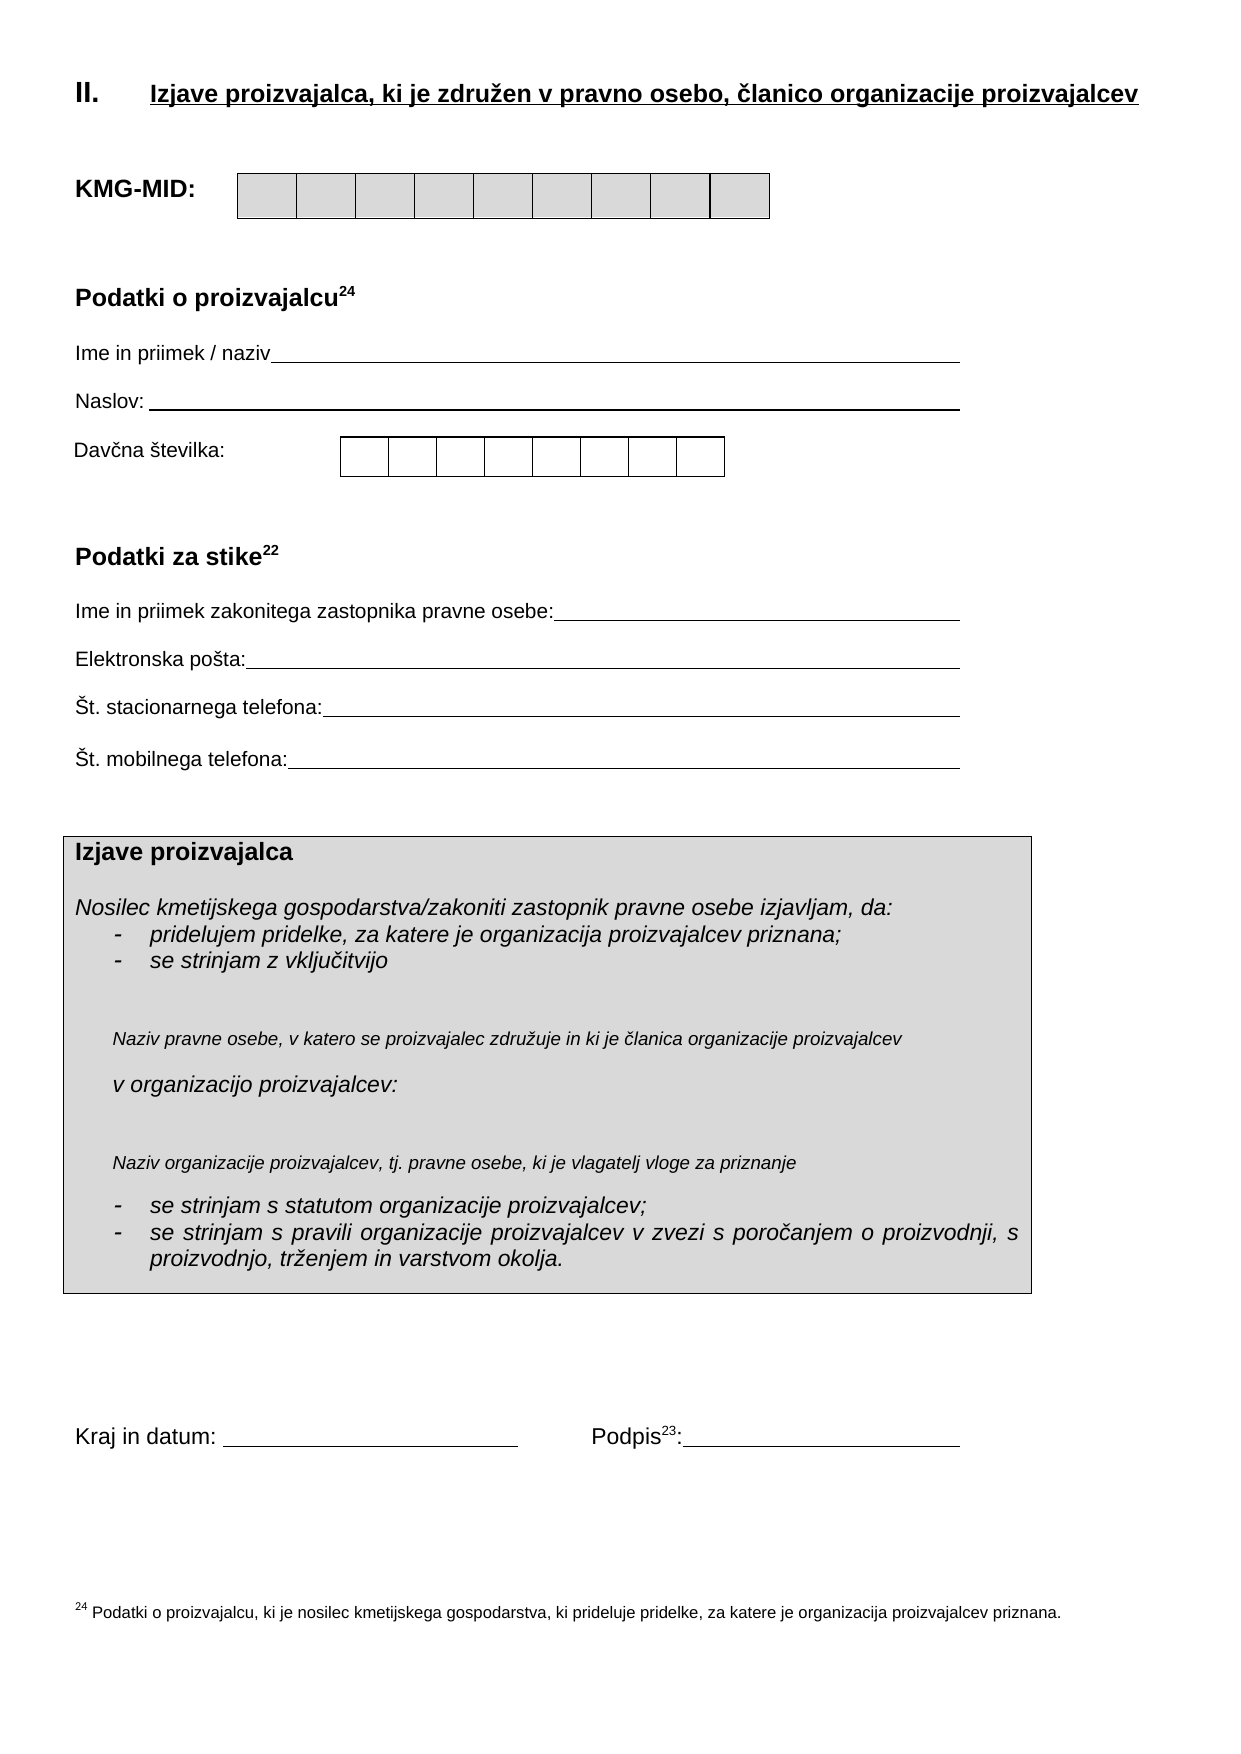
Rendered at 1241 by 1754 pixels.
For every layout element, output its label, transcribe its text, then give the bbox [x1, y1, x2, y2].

table_header [297, 174, 355, 217]
table_header KMG-MID: [64, 173, 237, 217]
text Podatki o proizvajalcu [75, 283, 1165, 312]
table_header [677, 438, 724, 476]
text Št. mobilnega telefona: [75, 747, 1165, 771]
table_header [415, 174, 473, 217]
text Ime in priimek / naziv [75, 341, 1165, 364]
text Elektronska pošta: [75, 647, 1165, 671]
text Naslov: [75, 388, 1165, 412]
table_header Davčna številka: [45, 436, 340, 476]
table_header [389, 438, 436, 476]
text Ime in priimek zakonitega zastopnika pravne osebe: [75, 599, 1165, 623]
table_header [581, 438, 628, 476]
text Podatki za stike22 [75, 542, 1165, 570]
table_header [437, 438, 484, 476]
table_header [238, 174, 296, 217]
table_header [533, 438, 580, 476]
text Kraj in datum: Podpis23: [75, 1423, 1165, 1449]
text Št. stacionarnega telefona: [75, 695, 1165, 719]
table_header [592, 174, 650, 217]
table_header [485, 438, 532, 476]
list Izjave proizvajalca, ki je združen v pravno osebo, članico organizacije proizvajalcev [75, 75, 1165, 108]
table_header [651, 174, 709, 217]
table_header [474, 174, 532, 217]
table_header [533, 174, 591, 217]
table_header Izjave proizvajalca Nosilec kmetijskega gospodarstva/zakoniti zastopnik pravne osebe izjavljam, da: pridelujem pridelke, za katere je organizacija proizvajalcev priznana; se strinjam z vključitvijo Naziv pravne osebe, v katero se proizvajalec združuje in ki je članica organizacije proizvajalcev v organizacijo proizvajalcev: Naziv organizacije proizvajalcev, tj. pravne osebe, ki je vlagatelj vloge za priznanje se strinjam s statutom organizacije proizvajalcev; se strinjam s pravili organizacije proizvajalcev v zvezi s poročanjem o proizvodnji, s proizvodnjo, trženjem in varstvom okolja. [64, 837, 1031, 1293]
table_header [341, 438, 388, 476]
table_header [629, 438, 676, 476]
table_header [711, 174, 769, 217]
table_header [356, 174, 414, 217]
